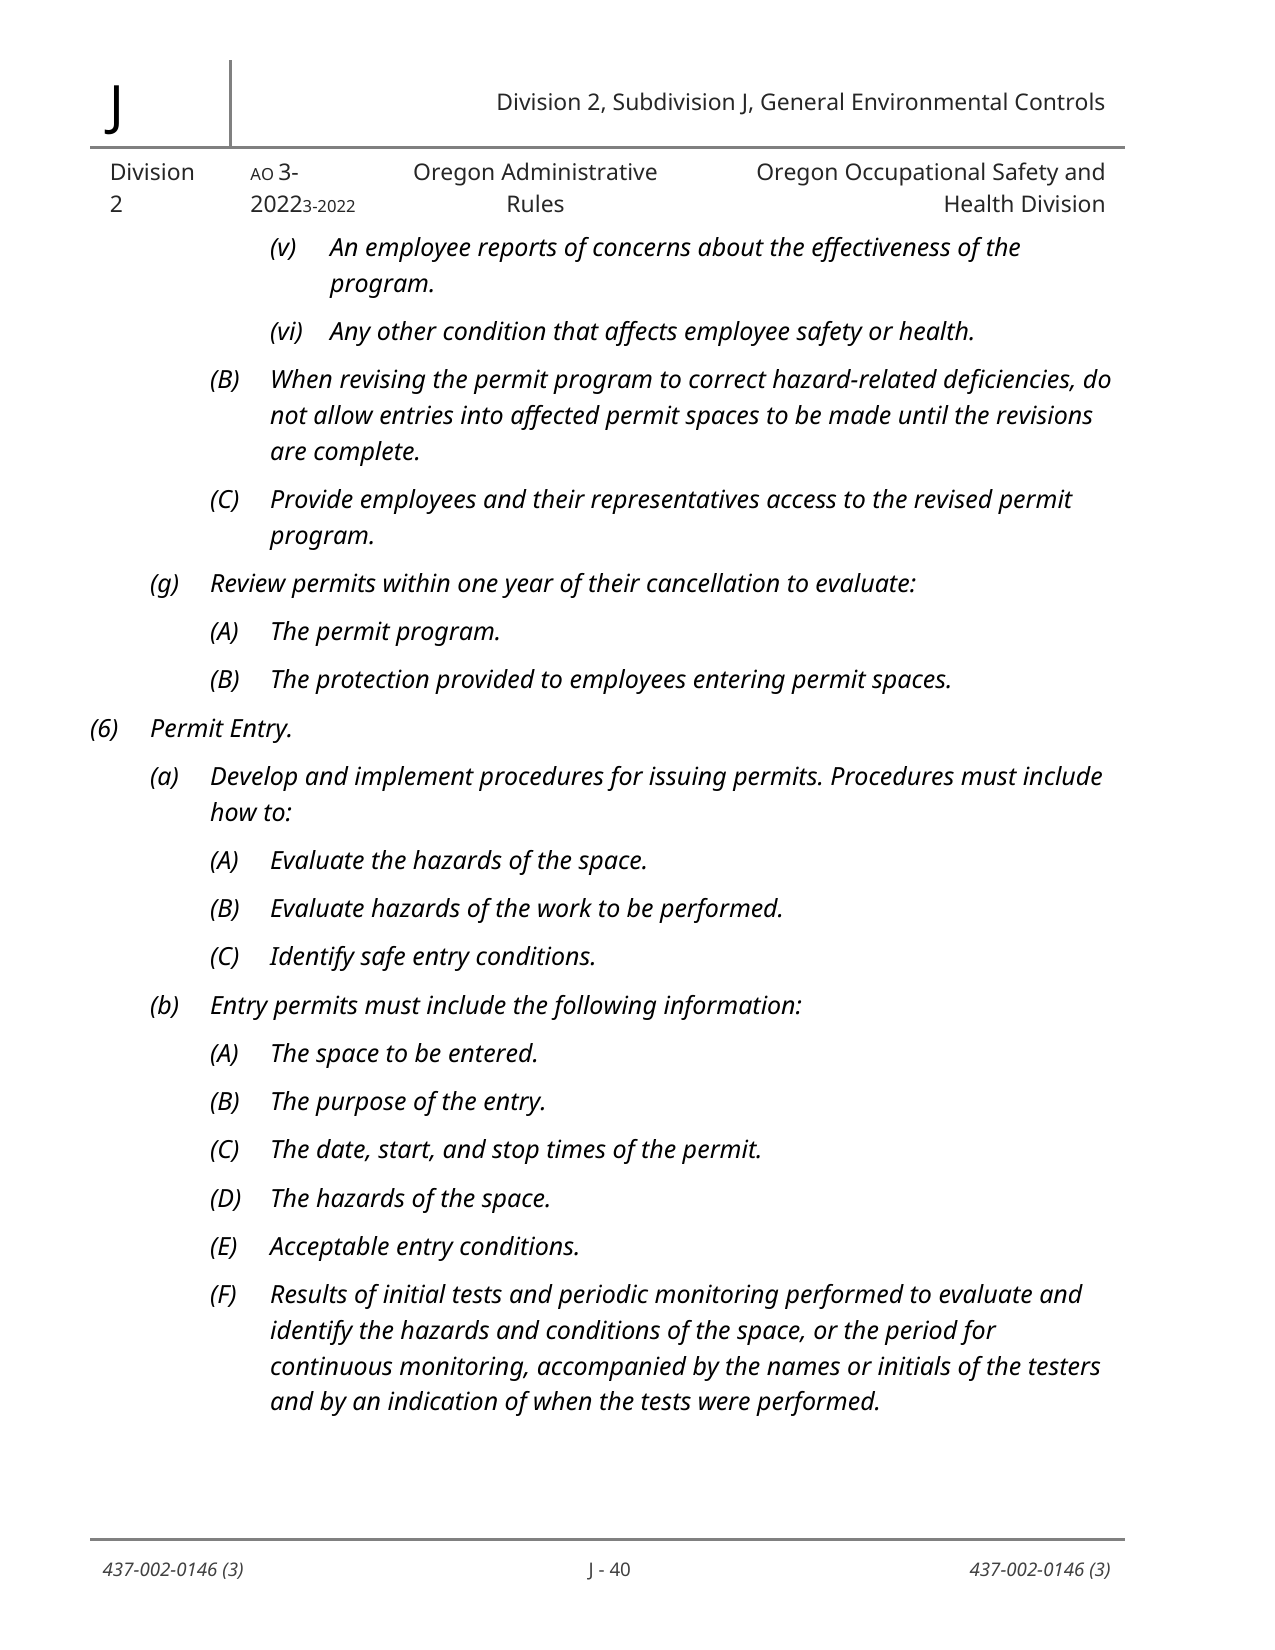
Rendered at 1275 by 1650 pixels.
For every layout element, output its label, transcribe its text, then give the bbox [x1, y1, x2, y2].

list (C) Provide employees and their representatives access to the revised permit program. [210, 482, 1125, 552]
list (b) Entry permits must include the following information: [150, 987, 1125, 1021]
list (F) Results of initial tests and periodic monitoring performed to evaluate and identify the hazards and conditions of the space, or the period for continuous monitoring, accompanied by the names or initials of the testers and by an indication of when the tests were performed. [210, 1277, 1125, 1418]
list (g) Review permits within one year of their cancellation to evaluate: [150, 566, 1125, 600]
list (6) Permit Entry. [90, 710, 1125, 744]
list (D) The hazards of the space. [210, 1180, 1125, 1214]
list (B) The protection provided to employees entering permit spaces. [210, 662, 1125, 696]
list (E) Acceptable entry conditions. [210, 1228, 1125, 1262]
list (B) The purpose of the entry. [210, 1084, 1125, 1118]
list (B) Evaluate hazards of the work to be performed. [210, 891, 1125, 925]
list (v) An employee reports of concerns about the effectiveness of the program. [270, 150, 1125, 300]
list (a) Develop and implement procedures for issuing permits. Procedures must include how to: [150, 759, 1125, 828]
list (B) When revising the permit program to correct hazard-related deficiencies, do not allow entries into affected permit spaces to be made until the revisions are complete. [210, 362, 1125, 468]
list (C) Identify safe entry conditions. [210, 939, 1125, 973]
list (vi) Any other condition that affects employee safety or health. [270, 314, 1125, 348]
list (A) The space to be entered. [210, 1036, 1125, 1069]
list (A) The permit program. [210, 614, 1125, 648]
list (C) The date, start, and stop times of the permit. [210, 1132, 1125, 1166]
list (A) Evaluate the hazards of the space. [210, 843, 1125, 877]
